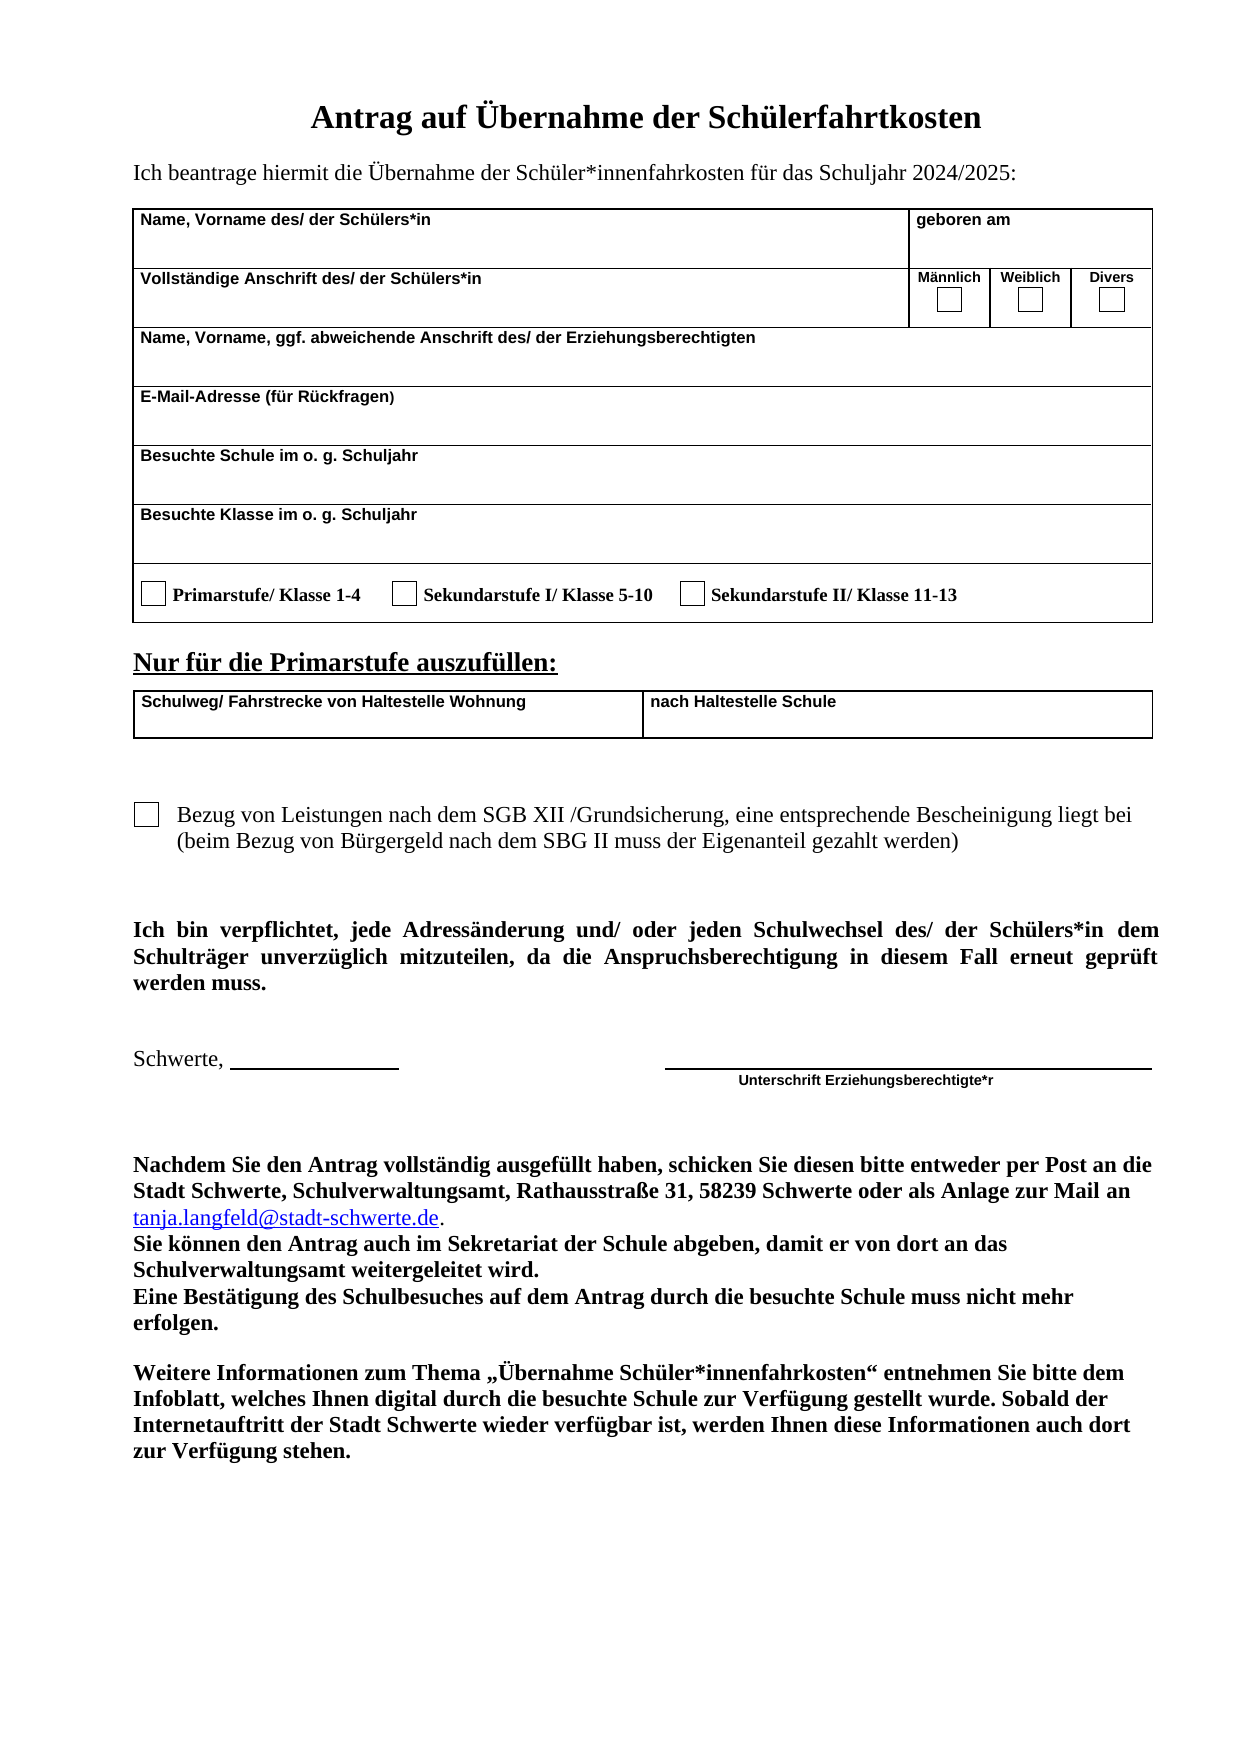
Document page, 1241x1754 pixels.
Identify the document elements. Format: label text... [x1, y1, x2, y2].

text Eine Bestätigung des Schulbesuches auf dem Antrag durch die besuchte Schule muss nicht mehr erfolgen. [133, 1283, 1159, 1336]
text Schwerte, [133, 1046, 1159, 1072]
text Ich bin verpflichtet, jede Adressänderung und/ oder jeden Schulwechsel des/ der Schülers*in dem Schulträger unverzüglich mitzuteilen, da die Anspruchsberechtigung in diesem Fall erneut geprüft werden muss. [133, 916, 1159, 996]
text Nachdem Sie den Antrag vollständig ausgefüllt haben, schicken Sie diesen bitte entweder per Post an die Stadt Schwerte, Schulverwaltungsamt, Rathausstraße 31, 58239 Schwerte oder als Anlage zur Mail an tanja.langfeld@stadt-schwerte.de. [133, 1151, 1159, 1230]
table_cell Besuchte Klasse im o. g. Schuljahr [134, 504, 1152, 563]
subtitle Nur für die Primarstufe auszufüllen: [133, 646, 1159, 677]
table_header geboren am [910, 210, 1152, 267]
text Bezug von Leistungen nach dem SGB XII /Grundsicherung, eine entsprechende Bescheinigung liegt bei (beim Bezug von Bürgergeld nach dem SBG II muss der Eigenanteil gezahlt werden) [133, 801, 1159, 854]
table_cell Weiblich [991, 269, 1070, 326]
text Ich beantrage hiermit die Übernahme der Schüler*innenfahrkosten für das Schuljahr 2024/2025: [133, 159, 1159, 185]
table_cell Divers [1072, 268, 1152, 326]
text Sie können den Antrag auch im Sekretariat der Schule abgeben, damit er von dort an das Schulverwaltungsamt weitergeleitet wird. [133, 1230, 1159, 1283]
text Weitere Informationen zum Thema „Übernahme Schüler*innenfahrkosten“ entnehmen Sie bitte dem Infoblatt, welches Ihnen digital durch die besuchte Schule zur Verfügung gestellt wurde. Sobald der Internetauftritt der Stadt Schwerte wieder verfügbar ist, werden Ihnen diese Informationen auch dort zur Verfügung stehen. [133, 1358, 1159, 1464]
table_header nach Haltestelle Schule [644, 692, 1152, 737]
table_cell Vollständige Anschrift des/ der Schülers*in [134, 269, 908, 326]
table_cell Primarstufe/ Klasse 1-4 Sekundarstufe I/ Klasse 5-10 Sekundarstufe II/ Klasse 11-13 [134, 563, 1152, 622]
title Antrag auf Übernahme der Schülerfahrtkosten [133, 98, 1159, 136]
table_header Schulweg/ Fahrstrecke von Haltestelle Wohnung [135, 692, 642, 737]
table_cell Männlich [910, 269, 989, 326]
table_cell E-Mail-Adresse (für Rückfragen) [134, 386, 1152, 444]
text Unterschrift Erziehungsberechtigte*r [133, 1072, 1159, 1089]
table_cell Name, Vorname, ggf. abweichende Anschrift des/ der Erziehungsberechtigten [134, 326, 1152, 386]
table_cell Besuchte Schule im o. g. Schuljahr [134, 445, 1152, 504]
table_header Name, Vorname des/ der Schülers*in [134, 210, 908, 267]
